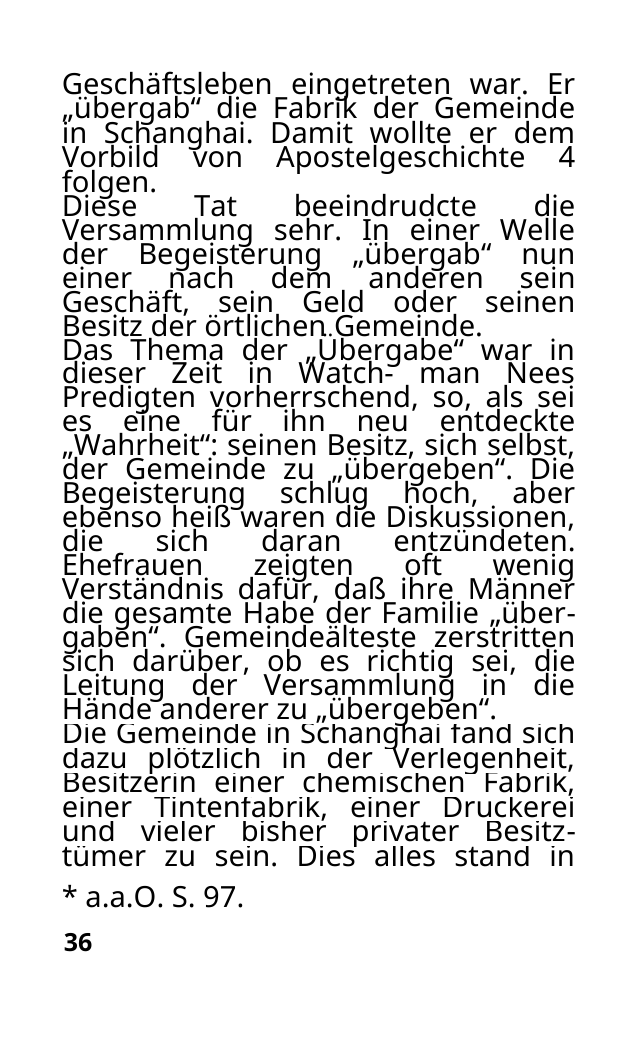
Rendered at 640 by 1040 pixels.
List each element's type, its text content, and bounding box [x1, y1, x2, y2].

text * a.a.O. S. 97. [62, 884, 576, 913]
text Das Thema der „Übergabe“ war in dieser Zeit in Watch- man Nees Predigten vorherrschend, so, als sei es eine für ihn neu entdeckte „Wahrheit“: seinen Besitz, sich selbst, der Gemeinde zu „übergeben“. Die Begeisterung schlug hoch, aber ebenso heiß waren die Diskussionen, die sich daran entzündeten. Ehefrauen zeigten oft wenig Verständnis dafür, daß ihre Männer die gesamte Habe der Familie „übergaben“. Gemeindeälteste zerstritten sich darüber, ob es richtig sei, die Leitung der Versammlung in die Hände anderer zu „übergeben“. [62, 341, 576, 724]
text 36 [64, 931, 92, 956]
text Diese Tat beeindrudcte die Versammlung sehr. In einer Welle der Begeisterung „übergab“ nun einer nach dem anderen sein Geschäft, sein Geld oder seinen Besitz der örtlichen Gemeinde. [62, 197, 576, 341]
text Geschäftsleben eingetreten war. Er „übergab“ die Fabrik der Gemeinde in Schanghai. Damit wollte er dem Vorbild von Apostelgeschichte 4 folgen. [62, 74, 576, 197]
text Die Gemeinde in Schanghai fand sich dazu plötzlich in der Verlegenheit, Besitzerin einer chemischen Fabrik, einer Tintenfabrik, einer Druckerei und vieler bisher privater Besitztümer zu sein. Dies alles stand in krassem Gegensatz zu den Aussagen Watchman Nees in seinem Buch „Das normale Gemeindeleben“: [62, 724, 576, 867]
